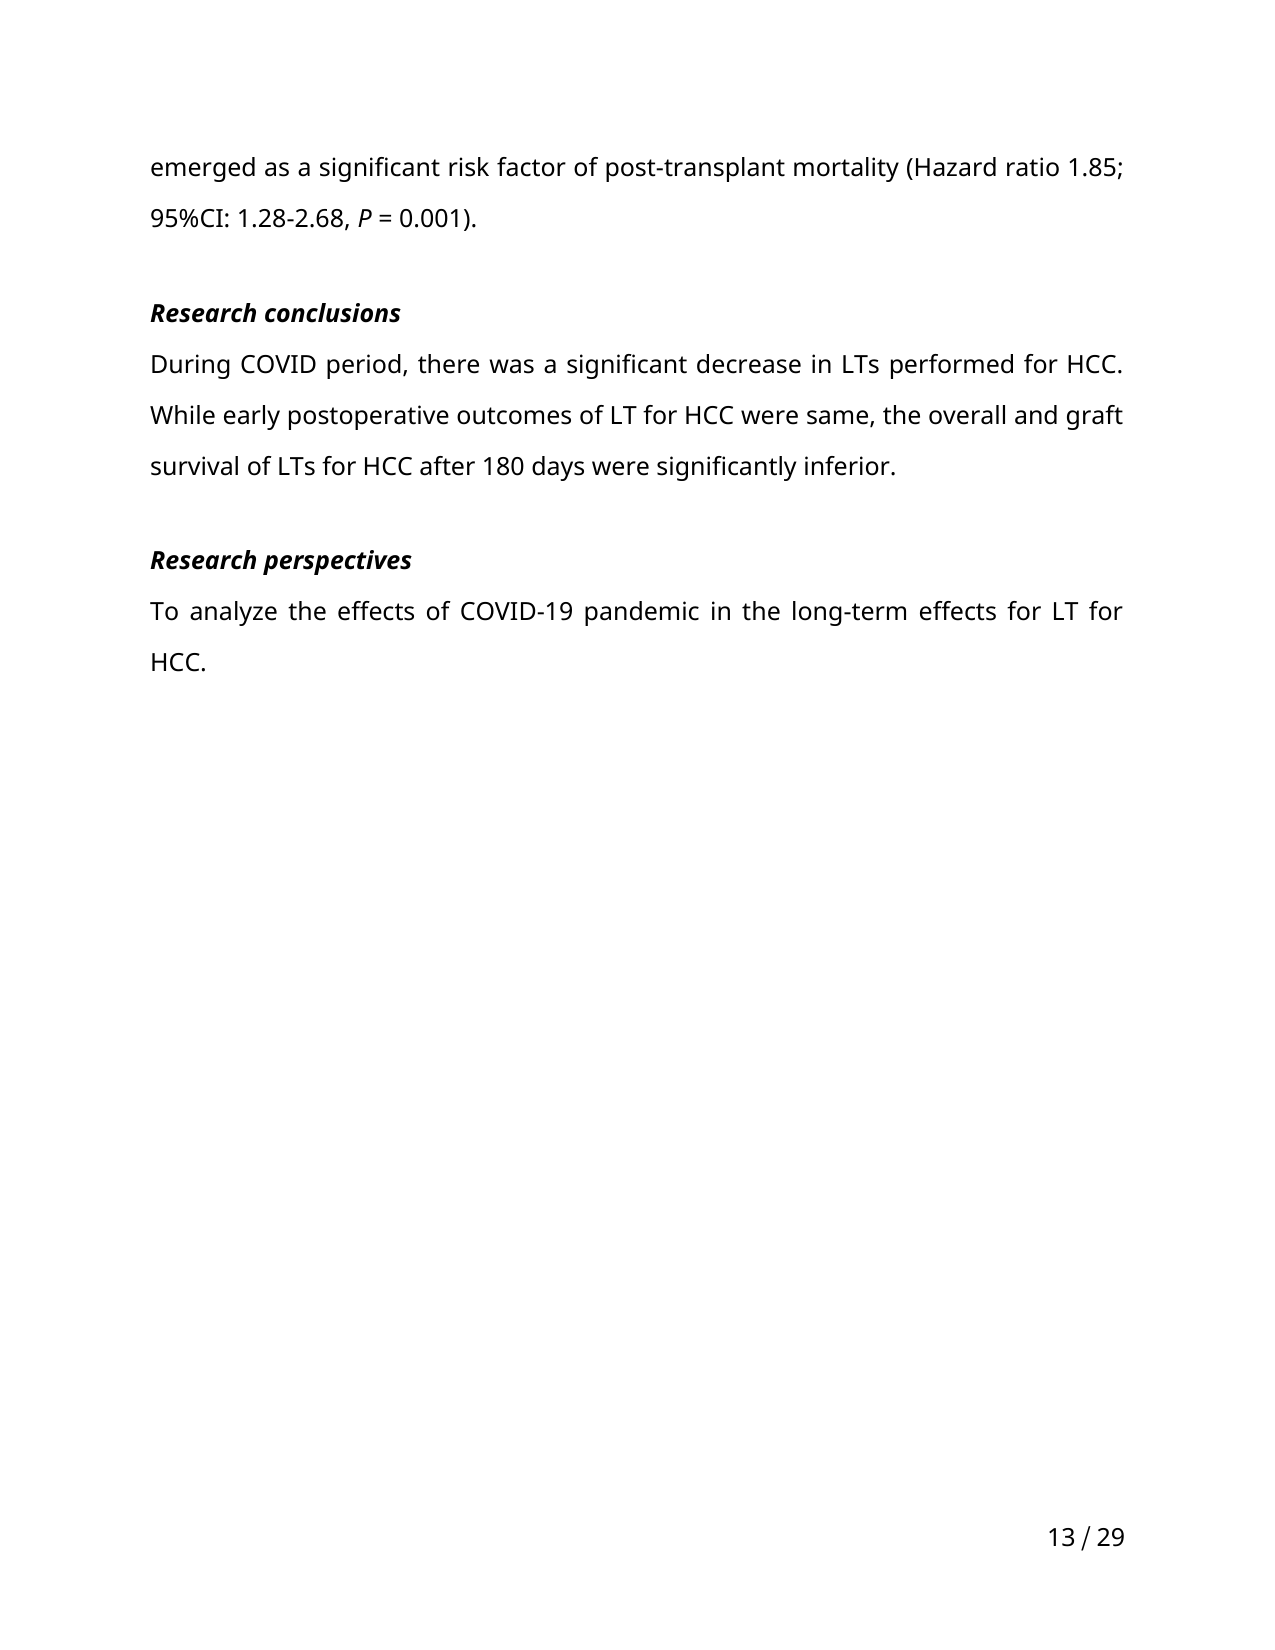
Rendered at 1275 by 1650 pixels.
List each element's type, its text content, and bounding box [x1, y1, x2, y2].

text Research perspectives [150, 542, 1125, 577]
text To analyze the effects of COVID-19 pandemic in the long-term effects for LT for HCC. [150, 593, 1125, 679]
text Research conclusions [150, 295, 1125, 329]
text During COVID period, there was a significant decrease in LTs performed for HCC. While early postoperative outcomes of LT for HCC were same, the overall and graft survival of LTs for HCC after 180 days were significantly inferior. [150, 346, 1125, 482]
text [150, 150, 1125, 235]
